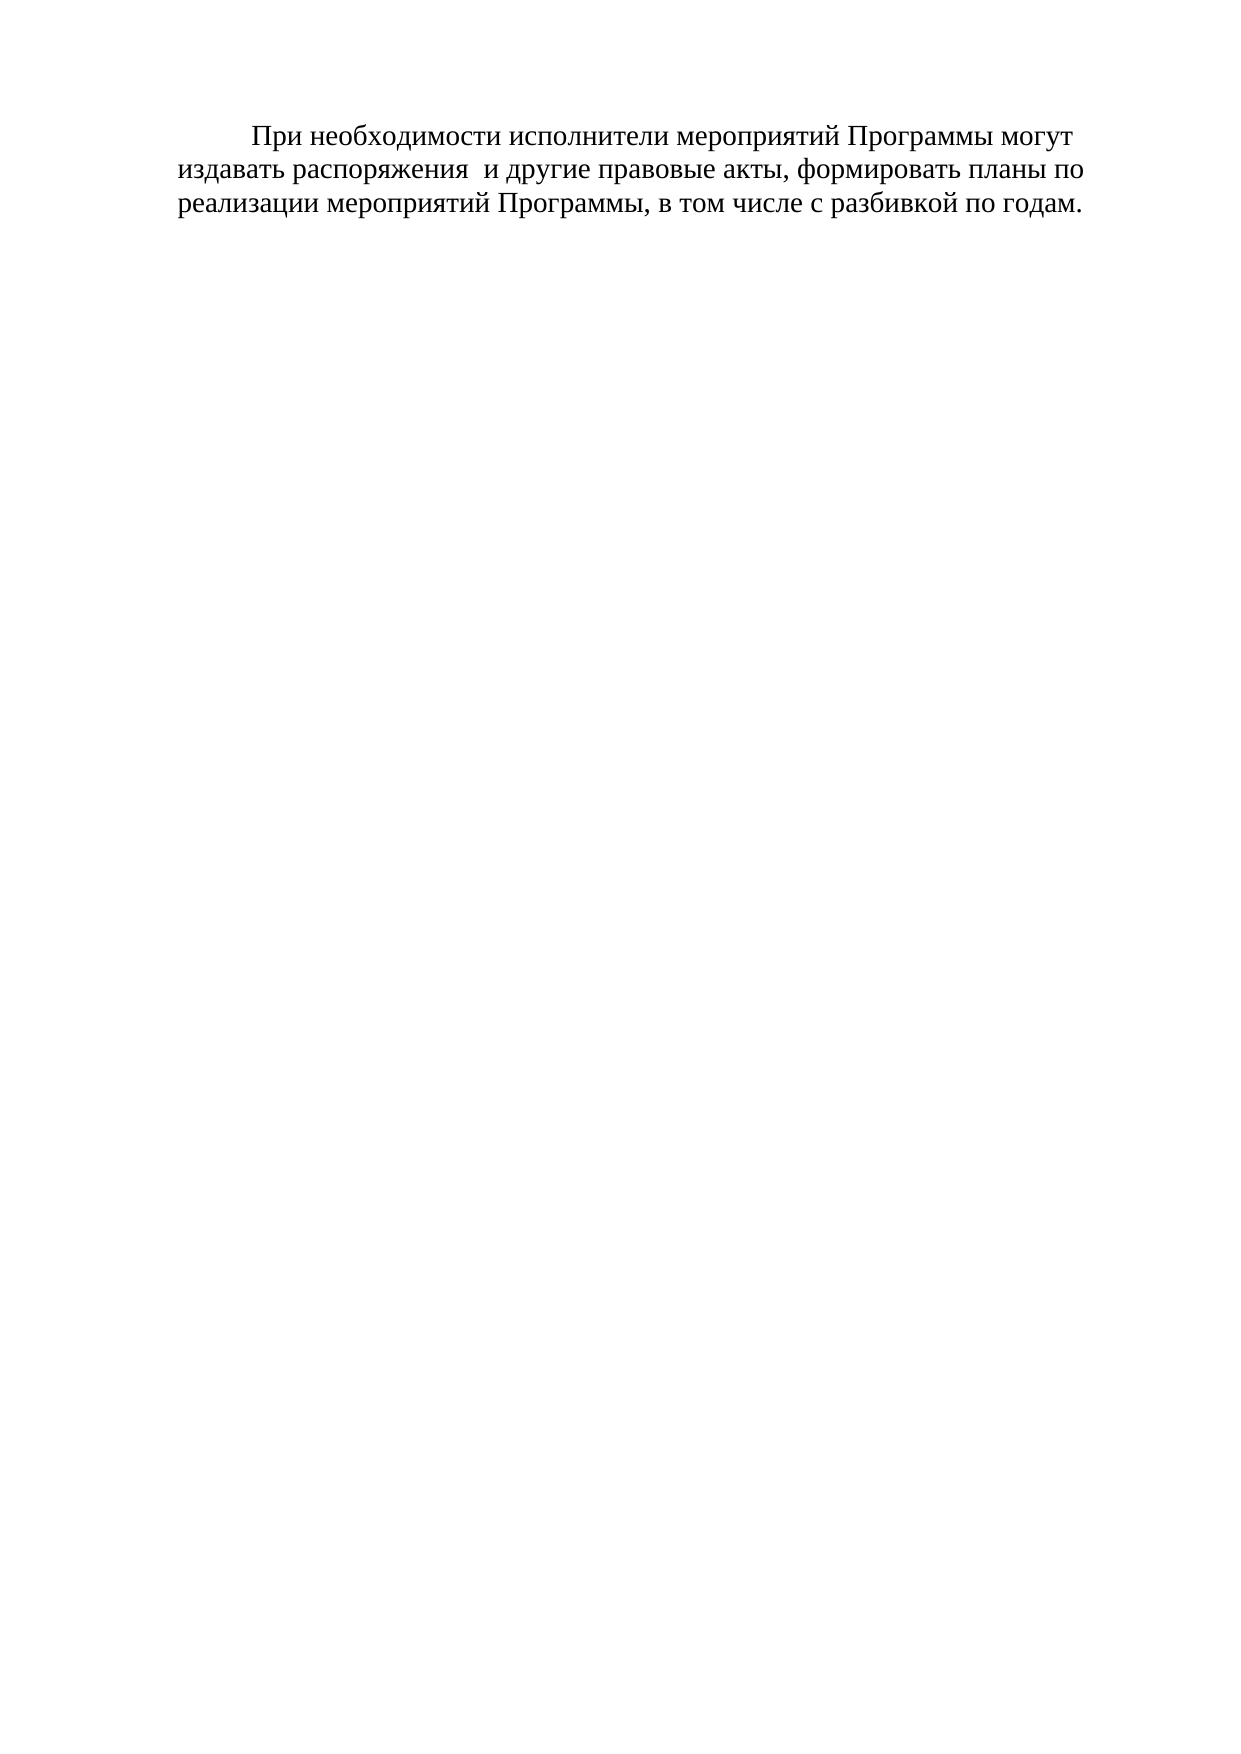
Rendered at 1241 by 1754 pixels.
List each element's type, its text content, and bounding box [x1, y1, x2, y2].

text При необходимости исполнители мероприятий Программы могут издавать распоряжения и другие правовые акты, формировать планы по реализации мероприятий Программы, в том числе с разбивкой по годам. [177, 118, 1152, 219]
